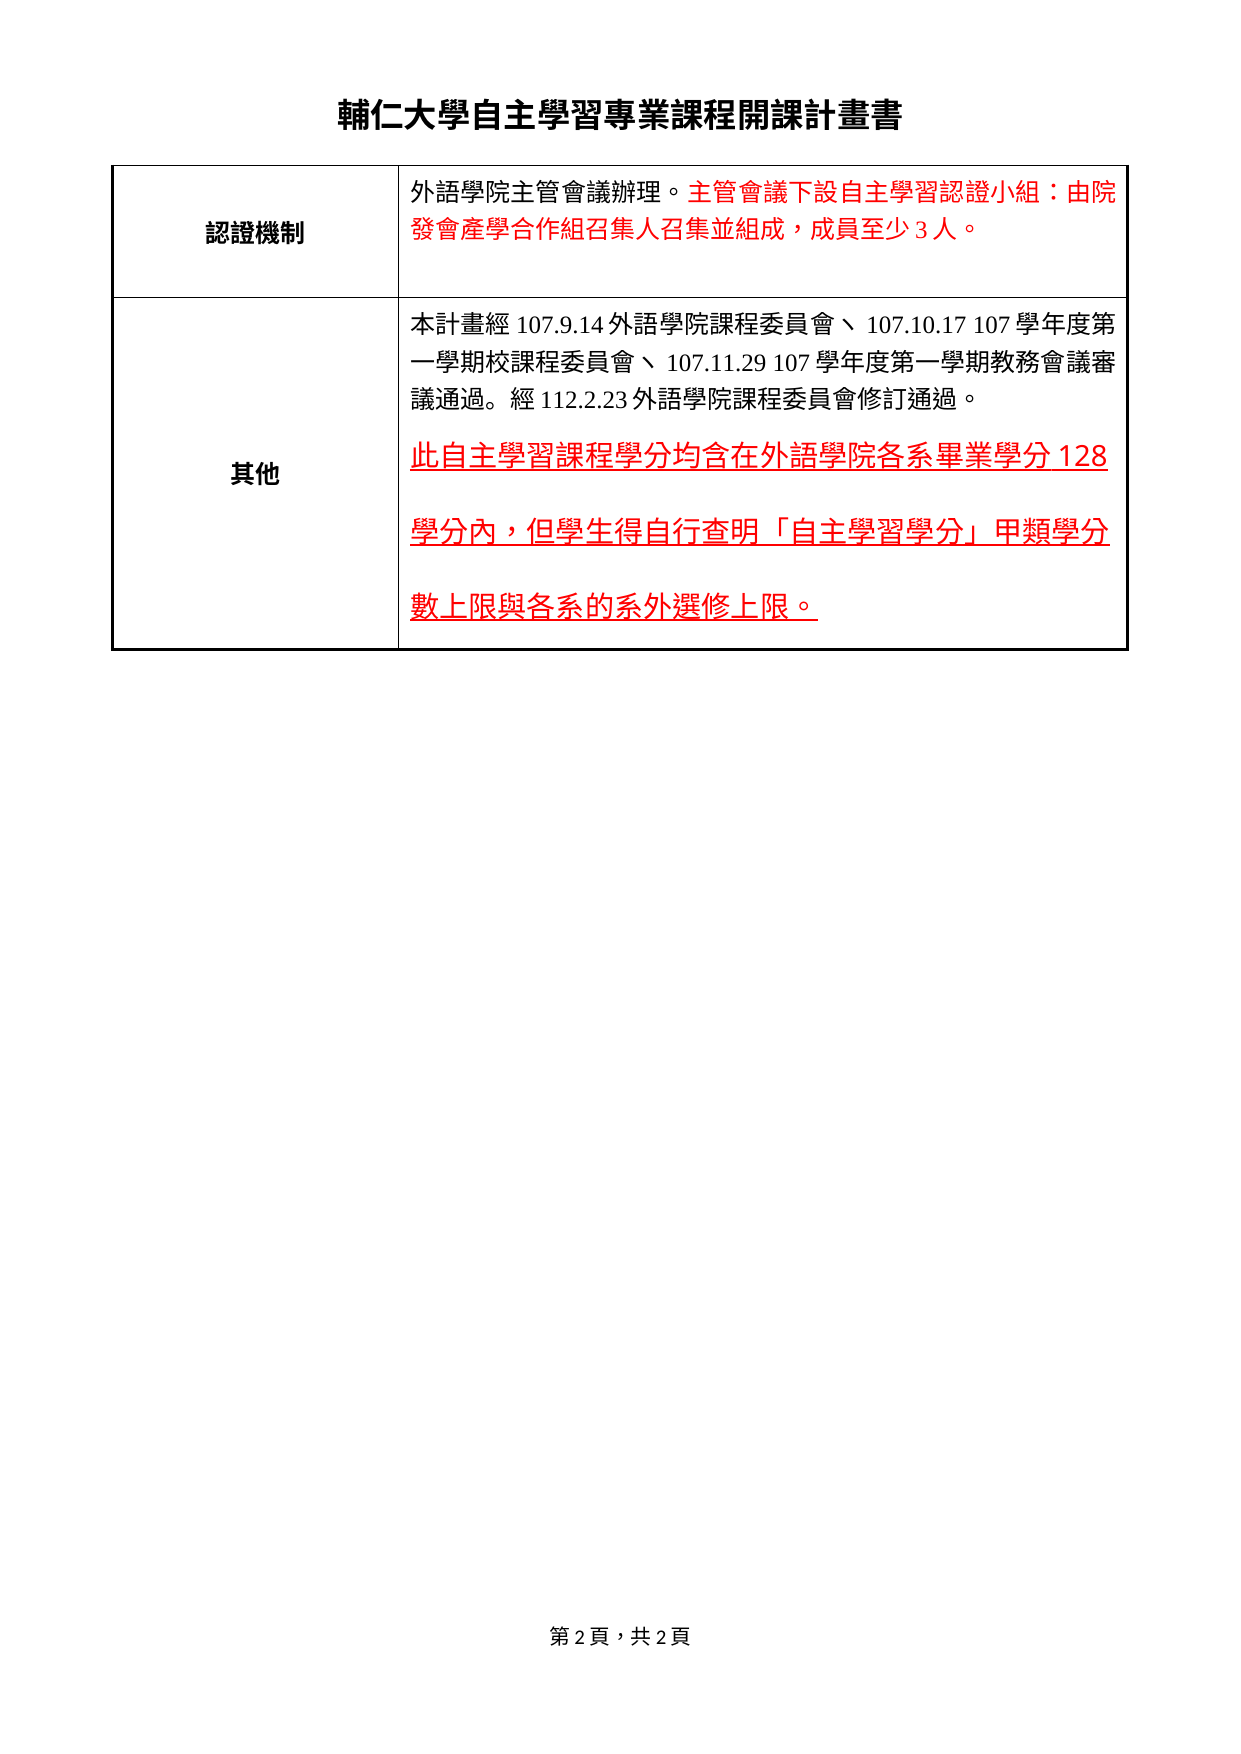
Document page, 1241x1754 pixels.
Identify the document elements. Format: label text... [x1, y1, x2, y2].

table_cell 認證機制 [114, 166, 398, 297]
table_cell 外語學院主管會議辦理。主管會議下設自主學習認證小組：由院發會產學合作組召集人召集並組成，成員至少3人。 [399, 166, 1126, 297]
table_cell 本計畫經107.9.14外語學院課程委員會ヽ107.10.17 107學年度第一學期校課程委員會ヽ107.11.29 107學年度第一學期教務會議審議通過。經112.2.23外語學院課程委員會修訂通過。 此自主學習課程學分均含在外語學院各系畢業學分128學分內，但學生得自行查明「自主學習學分」甲類學分數上限與各系的系外選修上限。 [399, 298, 1126, 648]
table_cell 其他 [114, 298, 398, 648]
